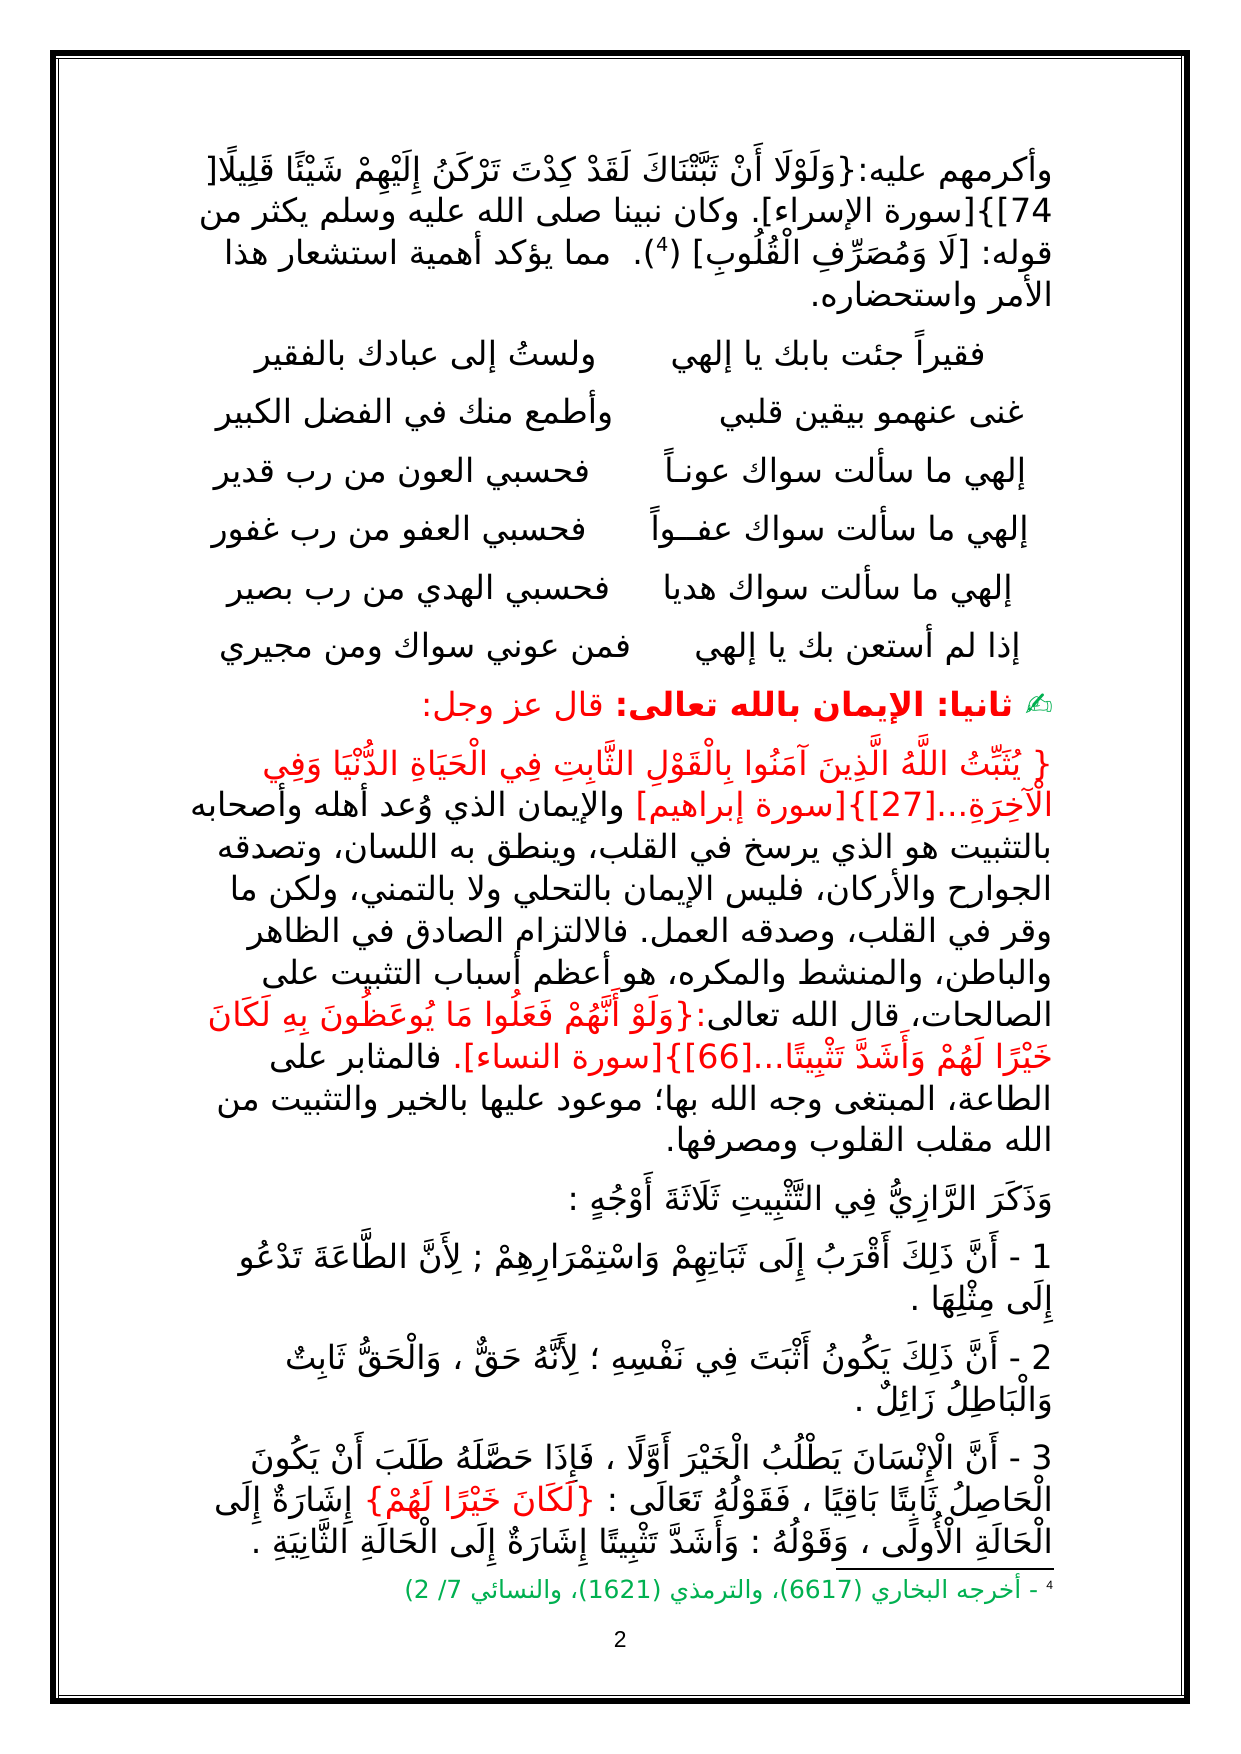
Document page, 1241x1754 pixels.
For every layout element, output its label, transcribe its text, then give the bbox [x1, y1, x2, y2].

text 1 - أَنَّ ذَلِكَ أَقْرَبُ إِلَى ثَبَاتِهِمْ وَاسْتِمْرَارِهِمْ ; لِأَنَّ الطَّاعَةَ تَدْعُو إِلَى مِثْلِهَا . [187, 1238, 1053, 1319]
text إلهي ما سألت سواك هديا فحسبي الهدي من رب بصير [187, 568, 1053, 607]
text إلهي ما سألت سواك عونـاً فحسبي العون من رب قدير [187, 451, 1053, 490]
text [187, 150, 1053, 314]
text ✍ ثانيا: الإيمان بالله تعالى: قال عز وجل: [187, 685, 1025, 724]
text { يُثَبِّتُ اللَّهُ الَّذِينَ آمَنُوا بِالْقَوْلِ الثَّابِتِ فِي الْحَيَاةِ الدُّنْيَا وَفِي الْآخِرَةِ...[27]}[سورة إبراهيم] والإيمان الذي وُعد أهله وأصحابه بالتثبيت هو الذي يرسخ في القلب، وينطق به اللسان، وتصدقه الجوارح والأركان، فليس الإيمان بالتحلي ولا بالتمني، ولكن ما وقر في القلب، وصدقه العمل. فالالتزام الصادق في الظاهر والباطن، والمنشط والمكره، هو أعظم أسباب التثبيت على الصالحات، قال الله تعالى:{وَلَوْ أَنَّهُمْ فَعَلُوا مَا يُوعَظُونَ بِهِ لَكَانَ خَيْرًا لَهُمْ وَأَشَدَّ تَثْبِيتًا...[66]}[سورة النساء]. فالمثابر على الطاعة، المبتغى وجه الله بها؛ موعود عليها بالخير والتثبيت من الله مقلب القلوب ومصرفها. [187, 744, 1053, 1160]
text فقيراً جئت بابك يا إلهي ولستُ إلى عبادك بالفقير [187, 334, 1053, 373]
text غنى عنهمو بيقين قلبي وأطمع منك في الفضل الكبير [187, 393, 1053, 432]
text وَذَكَرَ الرَّازِيُّ فِي التَّثْبِيتِ ثَلَاثَةَ أَوْجُهٍ : [187, 1179, 1053, 1218]
text 3 - أَنَّ الْإِنْسَانَ يَطْلُبُ الْخَيْرَ أَوَّلًا ، فَإِذَا حَصَّلَهُ طَلَبَ أَنْ يَكُونَ الْحَاصِلُ ثَابِتًا بَاقِيًا ، فَقَوْلُهُ تَعَالَى : {لَكَانَ خَيْرًا لَهُمْ} إِشَارَةٌ إِلَى الْحَالَةِ الْأُولَى ، وَقَوْلُهُ : وَأَشَدَّ تَثْبِيتًا إِشَارَةٌ إِلَى الْحَالَةِ الثَّانِيَةِ . [187, 1439, 1053, 1561]
text إلهي ما سألت سواك عفــواً فحسبي العفو من رب غفور [187, 510, 1053, 549]
text 2 - أَنَّ ذَلِكَ يَكُونُ أَثْبَتَ فِي نَفْسِهِ ؛ لِأَنَّهُ حَقٌّ ، وَالْحَقُّ ثَابِتٌ وَالْبَاطِلُ زَائِلٌ . [187, 1338, 1053, 1419]
text إذا لم أستعن بك يا إلهي فمن عوني سواك ومن مجيري [187, 627, 1053, 666]
